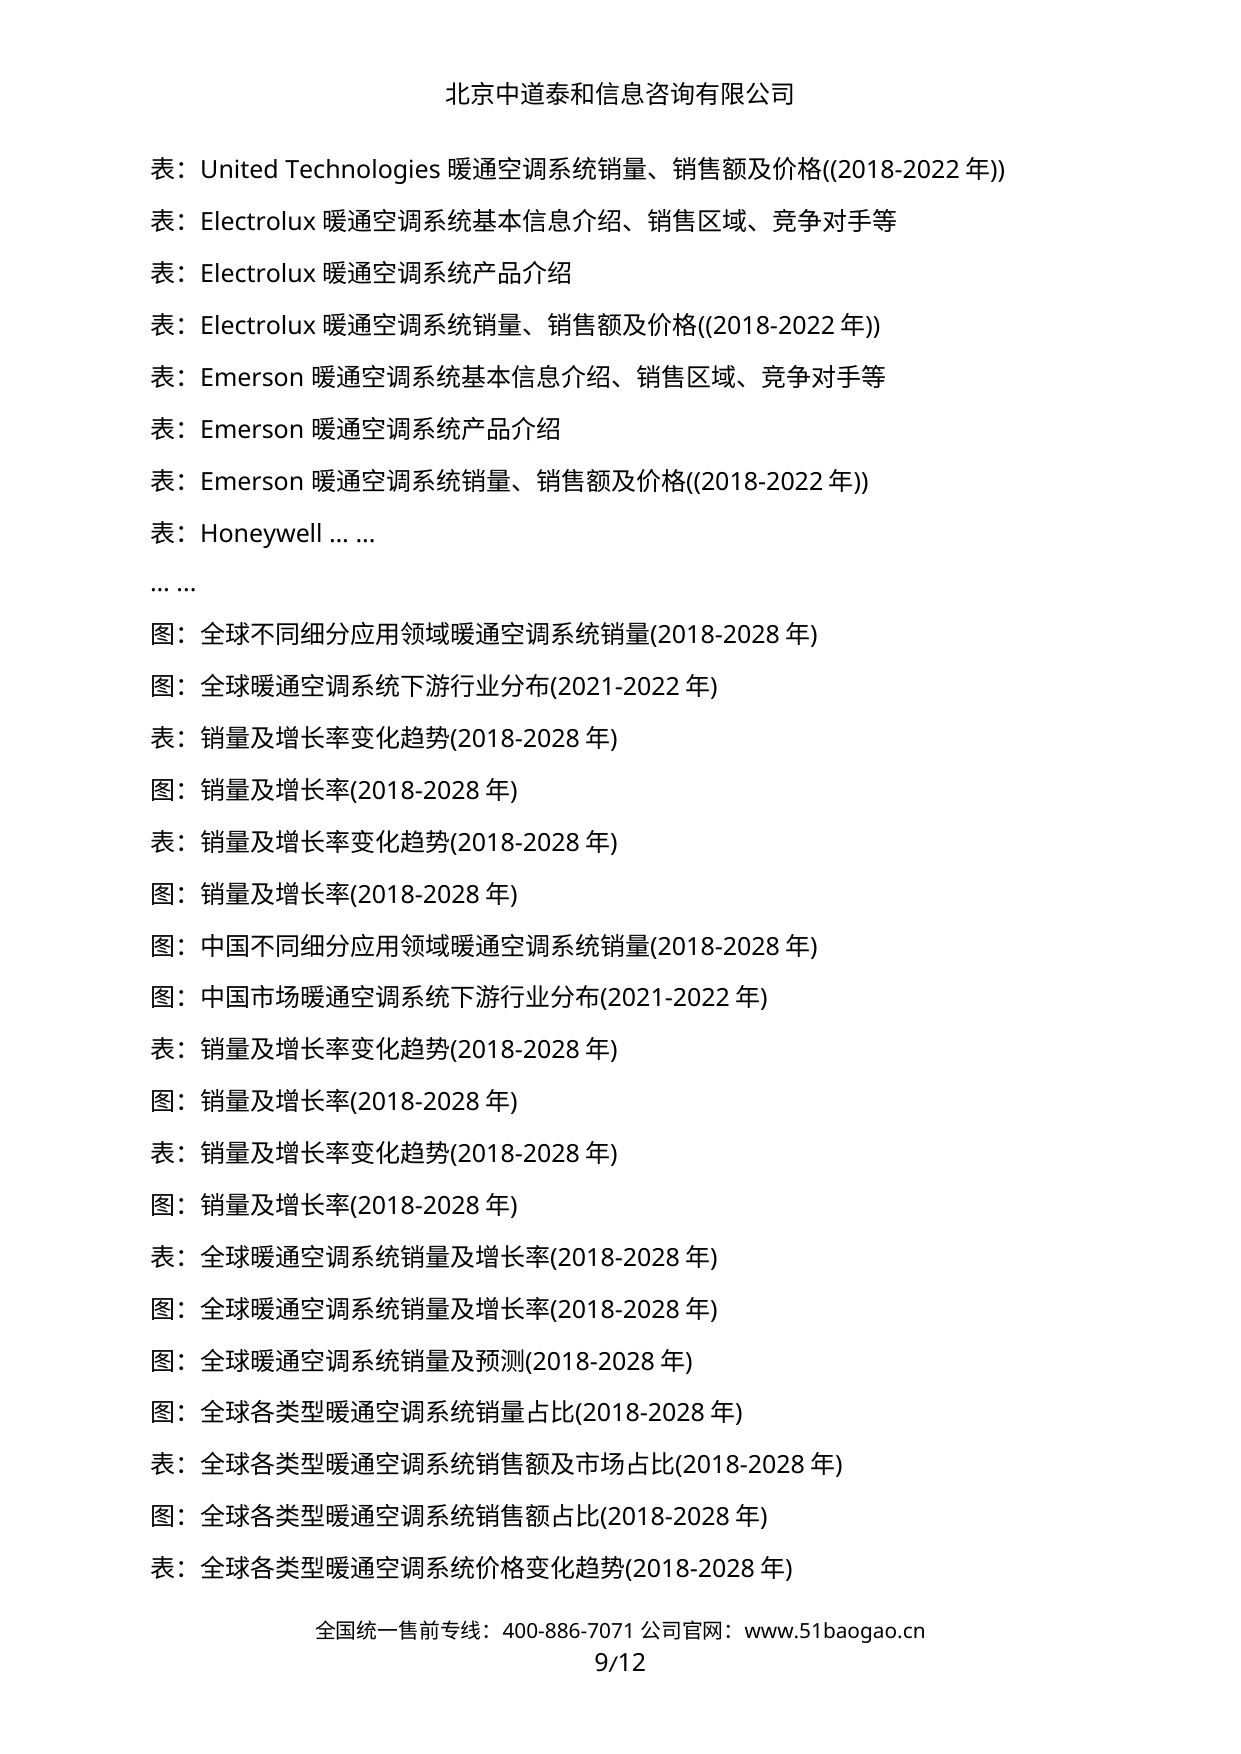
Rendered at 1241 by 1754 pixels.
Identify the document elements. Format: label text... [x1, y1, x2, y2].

text 图：全球各类型暖通空调系统销量占比(2018-2028年) [150, 1393, 1090, 1429]
text 图：销量及增长率(2018-2028年) [150, 1185, 1090, 1222]
text 图：中国市场暖通空调系统下游行业分布(2021-2022年) [150, 978, 1090, 1014]
text 表：销量及增长率变化趋势(2018-2028年) [150, 1133, 1090, 1170]
text 图：全球暖通空调系统下游行业分布(2021-2022年) [150, 667, 1090, 703]
text 图：全球暖通空调系统销量及预测(2018-2028年) [150, 1341, 1090, 1377]
text 表：全球暖通空调系统销量及增长率(2018-2028年) [150, 1237, 1090, 1273]
text 表：销量及增长率变化趋势(2018-2028年) [150, 822, 1090, 858]
text 表：销量及增长率变化趋势(2018-2028年) [150, 718, 1090, 755]
text 表：Electrolux 暖通空调系统基本信息介绍、销售区域、竞争对手等 [150, 202, 1090, 238]
text 图：中国不同细分应用领域暖通空调系统销量(2018-2028年) [150, 926, 1090, 962]
text 图：全球不同细分应用领域暖通空调系统销量(2018-2028年) [150, 615, 1090, 651]
text 表：Honeywell … ... [150, 513, 1090, 549]
text 表：Emerson 暖通空调系统产品介绍 [150, 409, 1090, 446]
text 表：Emerson 暖通空调系统销量、销售额及价格((2018-2022年)) [150, 461, 1090, 497]
text 表：United Technologies 暖通空调系统销量、销售额及价格((2018-2022年)) [150, 150, 1090, 186]
text … ... [150, 565, 1090, 599]
text 表：Electrolux 暖通空调系统销量、销售额及价格((2018-2022年)) [150, 306, 1090, 342]
text 图：销量及增长率(2018-2028年) [150, 1082, 1090, 1118]
text 表：Emerson 暖通空调系统基本信息介绍、销售区域、竞争对手等 [150, 357, 1090, 394]
text 图：销量及增长率(2018-2028年) [150, 874, 1090, 910]
text 图：销量及增长率(2018-2028年) [150, 770, 1090, 807]
text 表：全球各类型暖通空调系统销售额及市场占比(2018-2028年) [150, 1445, 1090, 1481]
text 图：全球暖通空调系统销量及增长率(2018-2028年) [150, 1289, 1090, 1325]
text 表：全球各类型暖通空调系统价格变化趋势(2018-2028年) [150, 1548, 1090, 1585]
text 图：全球各类型暖通空调系统销售额占比(2018-2028年) [150, 1497, 1090, 1533]
text 表：Electrolux 暖通空调系统产品介绍 [150, 254, 1090, 290]
text 表：销量及增长率变化趋势(2018-2028年) [150, 1030, 1090, 1066]
